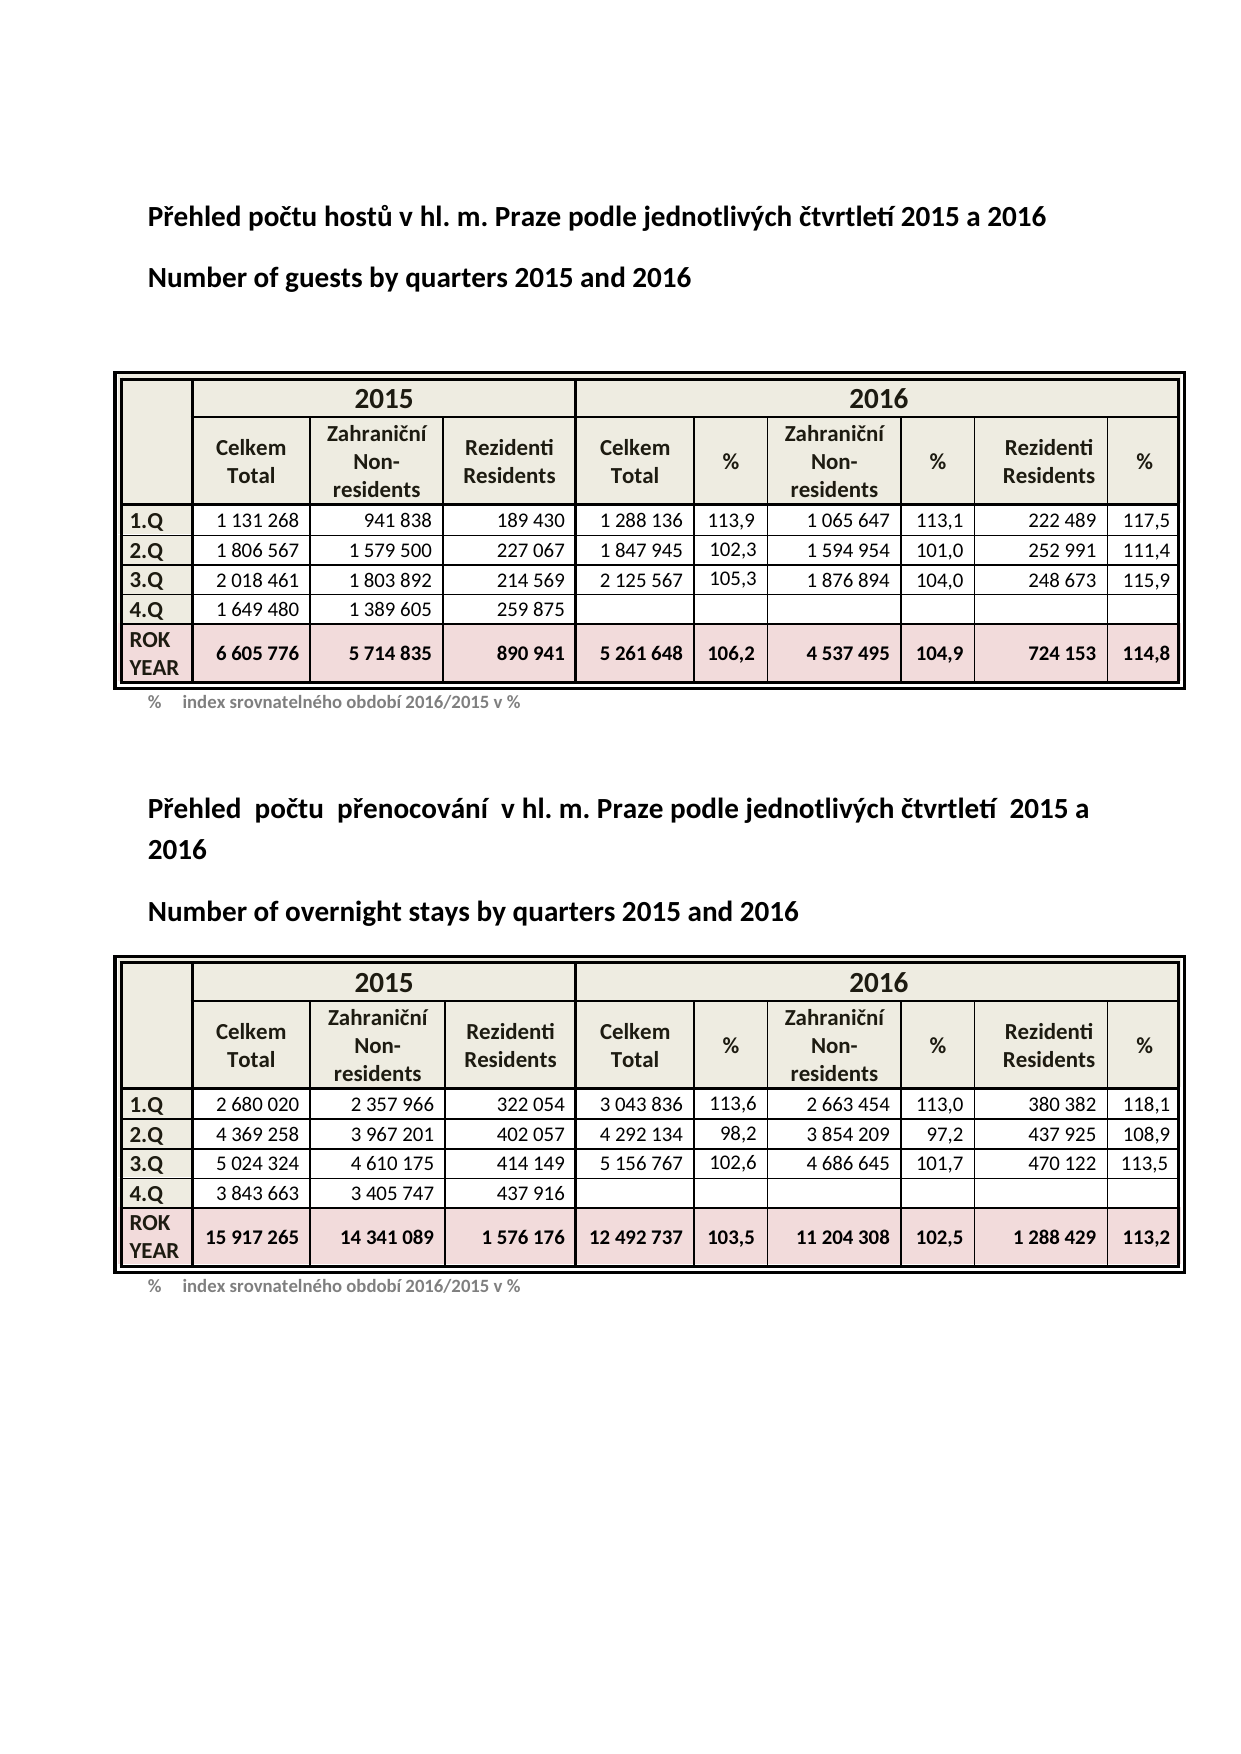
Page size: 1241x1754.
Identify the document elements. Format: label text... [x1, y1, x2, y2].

table_cell 113,5 [1108, 1150, 1177, 1177]
table_cell [975, 595, 1107, 623]
table_cell Celkem Total [577, 1002, 693, 1087]
table_cell 5 261 648 [577, 625, 693, 681]
table_cell 1 576 176 [446, 1209, 574, 1264]
table_cell 1 847 945 [577, 536, 693, 564]
table_cell [902, 1179, 974, 1207]
table_cell 15 917 265 [194, 1209, 309, 1264]
table_cell 102,3 [695, 536, 767, 564]
table_cell [695, 595, 767, 623]
table_cell Celkem Total [194, 1002, 309, 1087]
table_cell 1 803 892 [311, 566, 442, 594]
table_cell 1.Q [123, 1090, 191, 1118]
table_cell 2.Q [123, 1120, 191, 1148]
table_cell 437 916 [446, 1179, 574, 1207]
table_cell 104,9 [902, 625, 974, 681]
table_header [118, 374, 192, 503]
table_cell 97,2 [902, 1120, 974, 1148]
table_cell 113,1 [902, 506, 974, 534]
table_cell 101,0 [902, 536, 974, 564]
table_cell 3 843 663 [194, 1179, 309, 1207]
table_cell [1108, 595, 1177, 623]
table_cell 117,5 [1108, 506, 1177, 534]
text Přehled počtu přenocování v hl. m. Praze podle jednotlivých čtvrtletí 2015 a 2016 [148, 790, 1093, 867]
table_cell % [902, 1002, 974, 1087]
table_cell 1 288 429 [975, 1209, 1107, 1264]
table_cell [768, 1179, 900, 1207]
table_cell 108,9 [1108, 1120, 1177, 1148]
table_cell 248 673 [975, 566, 1107, 594]
table_cell Rezidenti Residents [444, 418, 574, 503]
table_header 2015 [194, 964, 574, 1000]
table_cell 1 579 500 [311, 536, 442, 564]
table_cell 4.Q [123, 1179, 191, 1207]
table_header 2016 [576, 958, 1181, 1000]
table_cell Celkem Total [577, 418, 693, 503]
table_cell 1 389 605 [311, 595, 442, 623]
table_cell 113,6 [695, 1090, 767, 1118]
table_cell 437 925 [975, 1120, 1107, 1148]
table_cell 1 065 647 [768, 506, 900, 534]
table_cell 1.Q [123, 506, 191, 534]
table_cell 98,2 [695, 1120, 767, 1148]
table_cell 470 122 [975, 1150, 1107, 1177]
table_cell 118,1 [1108, 1090, 1177, 1118]
table_cell 11 204 308 [768, 1209, 900, 1264]
table_cell 113,0 [902, 1090, 974, 1118]
table_cell 380 382 [975, 1090, 1107, 1118]
table_cell 106,2 [695, 625, 767, 681]
table_cell 14 341 089 [311, 1209, 444, 1264]
table_cell 2.Q [123, 536, 191, 564]
table_cell Zahraniční Non-residents [311, 1002, 444, 1087]
table_cell 222 489 [975, 506, 1107, 534]
table_header 2016 [576, 374, 1181, 416]
table_cell 3.Q [123, 566, 191, 594]
table_cell 322 054 [446, 1090, 574, 1118]
table_cell 1 649 480 [194, 595, 309, 623]
table_cell 4 610 175 [311, 1150, 444, 1177]
table_cell 259 875 [444, 595, 574, 623]
table_cell 113,2 [1108, 1209, 1177, 1264]
table_cell ROK YEAR [123, 625, 191, 681]
table_cell 414 149 [446, 1150, 574, 1177]
table_cell 6 605 776 [194, 625, 309, 681]
table_cell Rezidenti Residents [975, 418, 1107, 503]
table_cell 104,0 [902, 566, 974, 594]
table_cell [902, 595, 974, 623]
table_cell 2 125 567 [577, 566, 693, 594]
table_cell ROK YEAR [123, 1209, 191, 1264]
table_cell 2 018 461 [194, 566, 309, 594]
text Number of guests by quarters 2015 and 2016 [148, 259, 1093, 295]
table_cell [577, 1179, 693, 1207]
table_cell 2 663 454 [768, 1090, 900, 1118]
table_cell [1108, 1179, 1177, 1207]
table_cell 5 714 835 [311, 625, 442, 681]
table_cell 102,6 [695, 1150, 767, 1177]
table_cell 252 991 [975, 536, 1107, 564]
table_cell 5 156 767 [577, 1150, 693, 1177]
table_cell 1 288 136 [577, 506, 693, 534]
table_cell 114,8 [1108, 625, 1177, 681]
table_cell 4 292 134 [577, 1120, 693, 1148]
table_cell 113,9 [695, 506, 767, 534]
table_cell Zahraniční Non-residents [768, 418, 900, 503]
table_cell 102,5 [902, 1209, 974, 1264]
table_cell 2 357 966 [311, 1090, 444, 1118]
table_cell 402 057 [446, 1120, 574, 1148]
table_cell [768, 595, 900, 623]
table_cell Rezidenti Residents [446, 1002, 574, 1087]
table_cell [577, 595, 693, 623]
table_cell Zahraniční Non-residents [311, 418, 442, 503]
text % index srovnatelného období 2016/2015 v % [148, 1274, 1093, 1297]
table_cell 115,9 [1108, 566, 1177, 594]
table_header 2015 [194, 381, 574, 416]
table_cell 189 430 [444, 506, 574, 534]
table_cell 214 569 [444, 566, 574, 594]
table_cell 105,3 [695, 566, 767, 594]
table_cell [975, 1179, 1107, 1207]
table_cell [695, 1179, 767, 1207]
table_cell % [695, 418, 767, 503]
table_cell 111,4 [1108, 536, 1177, 564]
table_cell 3 405 747 [311, 1179, 444, 1207]
table_cell 4 686 645 [768, 1150, 900, 1177]
table_cell 2 680 020 [194, 1090, 309, 1118]
table_cell 3 967 201 [311, 1120, 444, 1148]
text Přehled počtu hostů v hl. m. Praze podle jednotlivých čtvrtletí 2015 a 2016 [148, 198, 1093, 233]
table_cell 3 854 209 [768, 1120, 900, 1148]
table_cell 4 369 258 [194, 1120, 309, 1148]
table_cell % [695, 1002, 767, 1087]
table_cell 4.Q [123, 595, 191, 623]
table_cell 3.Q [123, 1150, 191, 1177]
table_cell 1 806 567 [194, 536, 309, 564]
table_cell 1 131 268 [194, 506, 309, 534]
table_header [118, 958, 192, 1087]
table_cell % [902, 418, 974, 503]
table_cell 1 876 894 [768, 566, 900, 594]
table_cell 103,5 [695, 1209, 767, 1264]
table_cell % [1108, 418, 1177, 503]
table_cell 4 537 495 [768, 625, 900, 681]
table_cell 3 043 836 [577, 1090, 693, 1118]
table_cell Rezidenti Residents [975, 1002, 1107, 1087]
table_cell % [1108, 1002, 1177, 1087]
table_cell 227 067 [444, 536, 574, 564]
table_cell 1 594 954 [768, 536, 900, 564]
table_cell Celkem Total [194, 418, 309, 503]
table_cell 101,7 [902, 1150, 974, 1177]
table_cell 941 838 [311, 506, 442, 534]
table_cell 12 492 737 [577, 1209, 693, 1264]
table_cell 890 941 [444, 625, 574, 681]
table_cell Zahraniční Non-residents [768, 1002, 900, 1087]
table_cell 724 153 [975, 625, 1107, 681]
text Number of overnight stays by quarters 2015 and 2016 [148, 893, 1093, 929]
text % index srovnatelného období 2016/2015 v % [148, 690, 1093, 713]
table_cell 5 024 324 [194, 1150, 309, 1177]
